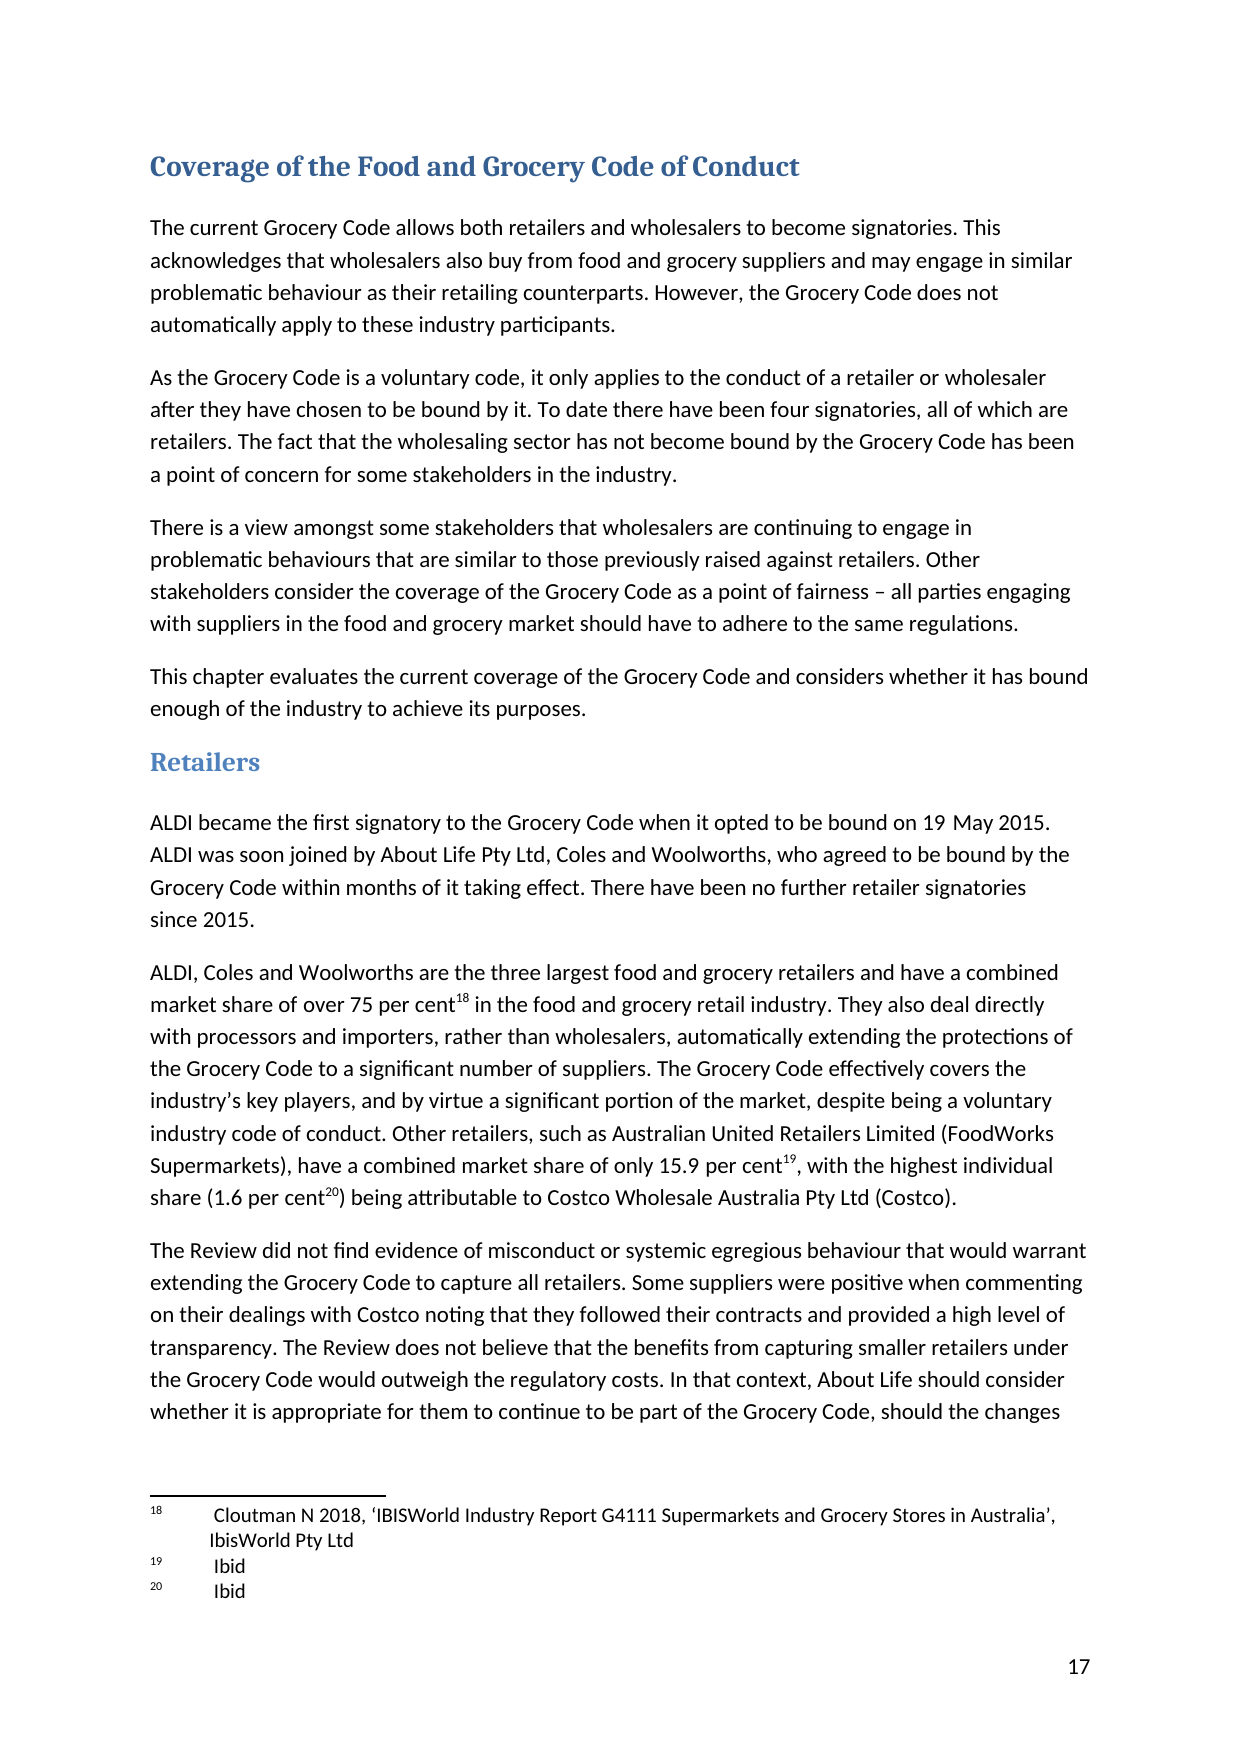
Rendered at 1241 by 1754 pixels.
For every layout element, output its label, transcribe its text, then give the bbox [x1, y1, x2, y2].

subtitle Retailers [150, 747, 1090, 779]
text This chapter evaluates the current coverage of the Grocery Code and considers whether it has bound enough of the industry to achieve its purposes. [150, 662, 1090, 722]
text As the Grocery Code is a voluntary code, it only applies to the conduct of a retailer or wholesaler after they have chosen to be bound by it. To date there have been four signatories, all of which are retailers. The fact that the wholesaling sector has not become bound by the Grocery Code has been a point of concern for some stakeholders in the industry. [150, 363, 1090, 488]
text There is a view amongst some stakeholders that wholesalers are continuing to engage in problematic behaviours that are similar to those previously raised against retailers. Other stakeholders consider the coverage of the Grocery Code as a point of fairness – all parties engaging with suppliers in the food and grocery market should have to adhere to the same regulations. [150, 513, 1090, 637]
subtitle Coverage of the Food and Grocery Code of Conduct [150, 150, 1090, 183]
text The current Grocery Code allows both retailers and wholesalers to become signatories. This acknowledges that wholesalers also buy from food and grocery suppliers and may engage in similar problematic behaviour as their retailing counterparts. However, the Grocery Code does not automatically apply to these industry participants. [150, 213, 1090, 338]
text ALDI became the first signatory to the Grocery Code when it opted to be bound on 19 May 2015. ALDI was soon joined by About Life Pty Ltd, Coles and Woolworths, who agreed to be bound by the Grocery Code within months of it taking effect. There have been no further retailer signatories since 2015. [150, 808, 1090, 933]
text ALDI, Coles and Woolworths are the three largest food and grocery retailers and have a combined market share of over 75 per cent in the food and grocery retail industry. They also deal directly with processors and importers, rather than wholesalers, automatically extending the protections of the Grocery Code to a significant number of suppliers. The Grocery Code effectively covers the industry’s key players, and by virtue a significant portion of the market, despite being a voluntary industry code of conduct. Other retailers, such as Australian United Retailers Limited (FoodWorks Supermarkets), have a combined market share of only 15.9 per cent, with the highest individual share (1.6 per cent) being attributable to Costco Wholesale Australia Pty Ltd (Costco). [150, 958, 1090, 1211]
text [150, 1236, 1090, 1425]
